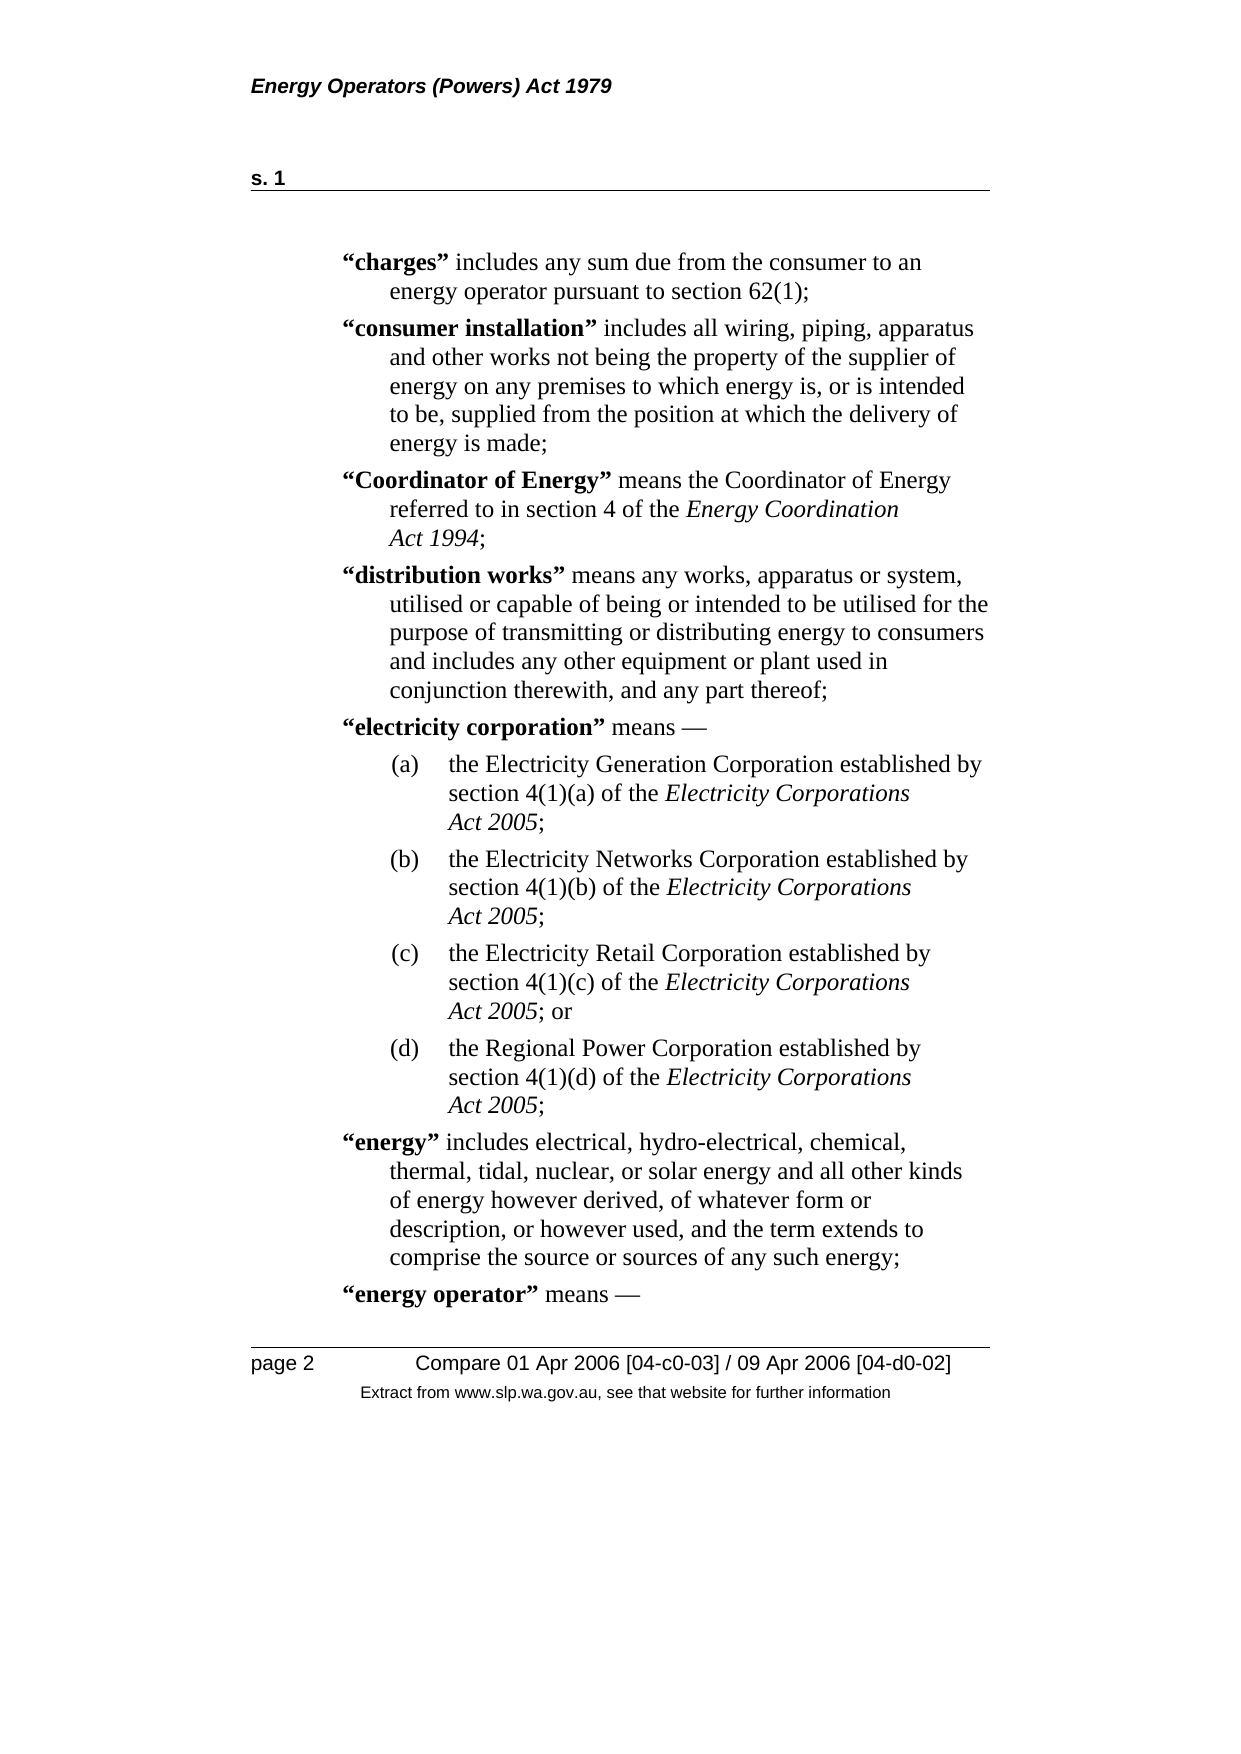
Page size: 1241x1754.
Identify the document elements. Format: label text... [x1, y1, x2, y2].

text “charges” includes any sum due from the consumer to an energy operator pursuant to section 62(1); [251, 247, 990, 305]
text (a) the Electricity Generation Corporation established by section 4(1)(a) of the Electricity Corporations Act 2005; [251, 749, 990, 835]
text (d) the Regional Power Corporation established by section 4(1)(d) of the Electricity Corporations Act 2005; [251, 1033, 990, 1119]
text “Coordinator of Energy” means the Coordinator of Energy referred to in section 4 of the Energy Coordination Act 1994; [251, 465, 990, 552]
text (c) the Electricity Retail Corporation established by section 4(1)(c) of the Electricity Corporations Act 2005; or [251, 938, 990, 1024]
text “distribution works” means any works, apparatus or system, utilised or capable of being or intended to be utilised for the purpose of transmitting or distributing energy to consumers and includes any other equipment or plant used in conjunction therewith, and any part thereof; [251, 560, 990, 704]
text “energy” includes electrical, hydro-electrical, chemical, thermal, tidal, nuclear, or solar energy and all other kinds of energy however derived, of whatever form or description, or however used, and the term extends to comprise the source or sources of any such energy; [251, 1127, 990, 1271]
text “consumer installation” includes all wiring, piping, apparatus and other works not being the property of the supplier of energy on any premises to which energy is, or is intended to be, supplied from the position at which the delivery of energy is made; [251, 313, 990, 457]
text “electricity corporation” means — [251, 712, 990, 741]
text (b) the Electricity Networks Corporation established by section 4(1)(b) of the Electricity Corporations Act 2005; [251, 844, 990, 930]
text “energy operator” means — [251, 1279, 990, 1308]
